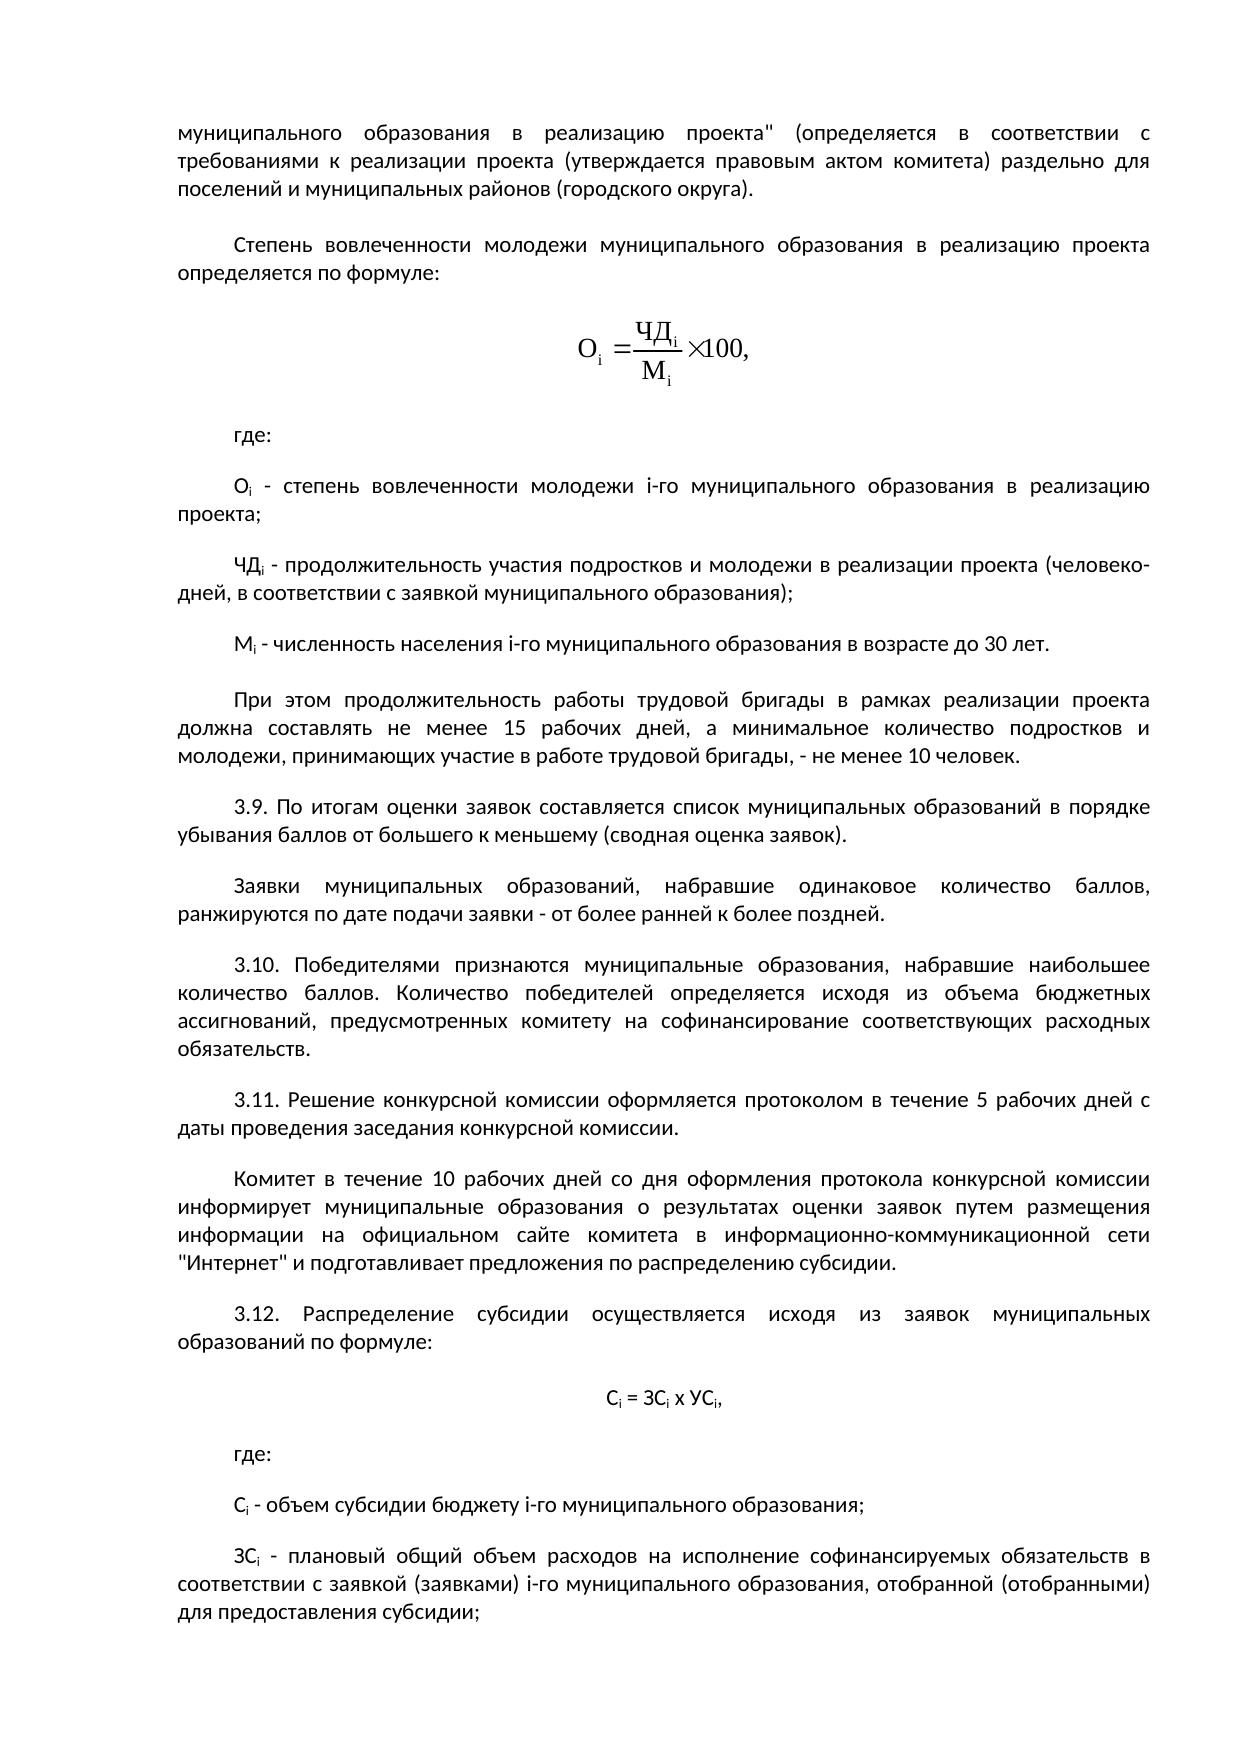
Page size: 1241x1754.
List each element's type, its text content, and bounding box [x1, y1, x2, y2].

text 3.11. Решение конкурсной комиссии оформляется протоколом в течение 5 рабочих дней с даты проведения заседания конкурсной комиссии. [177, 1085, 1152, 1141]
text 3.10. Победителями признаются муниципальные образования, набравшие наибольшее количество баллов. Количество победителей определяется исходя из объема бюджетных ассигнований, предусмотренных комитету на софинансирование соответствующих расходных обязательств. [177, 950, 1152, 1062]
text где: [177, 420, 1152, 448]
text Мi - численность населения i-го муниципального образования в возрасте до 30 лет. [177, 629, 1152, 657]
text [177, 118, 1152, 202]
text ЧДi - продолжительность участия подростков и молодежи в реализации проекта (человеко-дней, в соответствии с заявкой муниципального образования); [177, 550, 1152, 606]
text ЗСi - плановый общий объем расходов на исполнение софинансируемых обязательств в соответствии с заявкой (заявками) i-го муниципального образования, отобранной (отобранными) для предоставления субсидии; [177, 1541, 1152, 1625]
text При этом продолжительность работы трудовой бригады в рамках реализации проекта должна составлять не менее 15 рабочих дней, а минимальное количество подростков и молодежи, принимающих участие в работе трудовой бригады, - не менее 10 человек. [177, 685, 1152, 769]
text Сi = ЗСi x УСi, [177, 1383, 1152, 1411]
text Комитет в течение 10 рабочих дней со дня оформления протокола конкурсной комиссии информирует муниципальные образования о результатах оценки заявок путем размещения информации на официальном сайте комитета в информационно-коммуникационной сети "Интернет" и подготавливает предложения по распределению субсидии. [177, 1164, 1152, 1276]
text Сi - объем субсидии бюджету i-го муниципального образования; [177, 1490, 1152, 1518]
text 3.12. Распределение субсидии осуществляется исходя из заявок муниципальных образований по формуле: [177, 1299, 1152, 1355]
text Оi - степень вовлеченности молодежи i-го муниципального образования в реализацию проекта; [177, 471, 1152, 527]
text Степень вовлеченности молодежи муниципального образования в реализацию проекта определяется по формуле: [177, 230, 1152, 286]
text где: [177, 1439, 1152, 1467]
text 3.9. По итогам оценки заявок составляется список муниципальных образований в порядке убывания баллов от большего к меньшему (сводная оценка заявок). [177, 792, 1152, 848]
text Заявки муниципальных образований, набравшие одинаковое количество баллов, ранжируются по дате подачи заявки - от более ранней к более поздней. [177, 871, 1152, 927]
